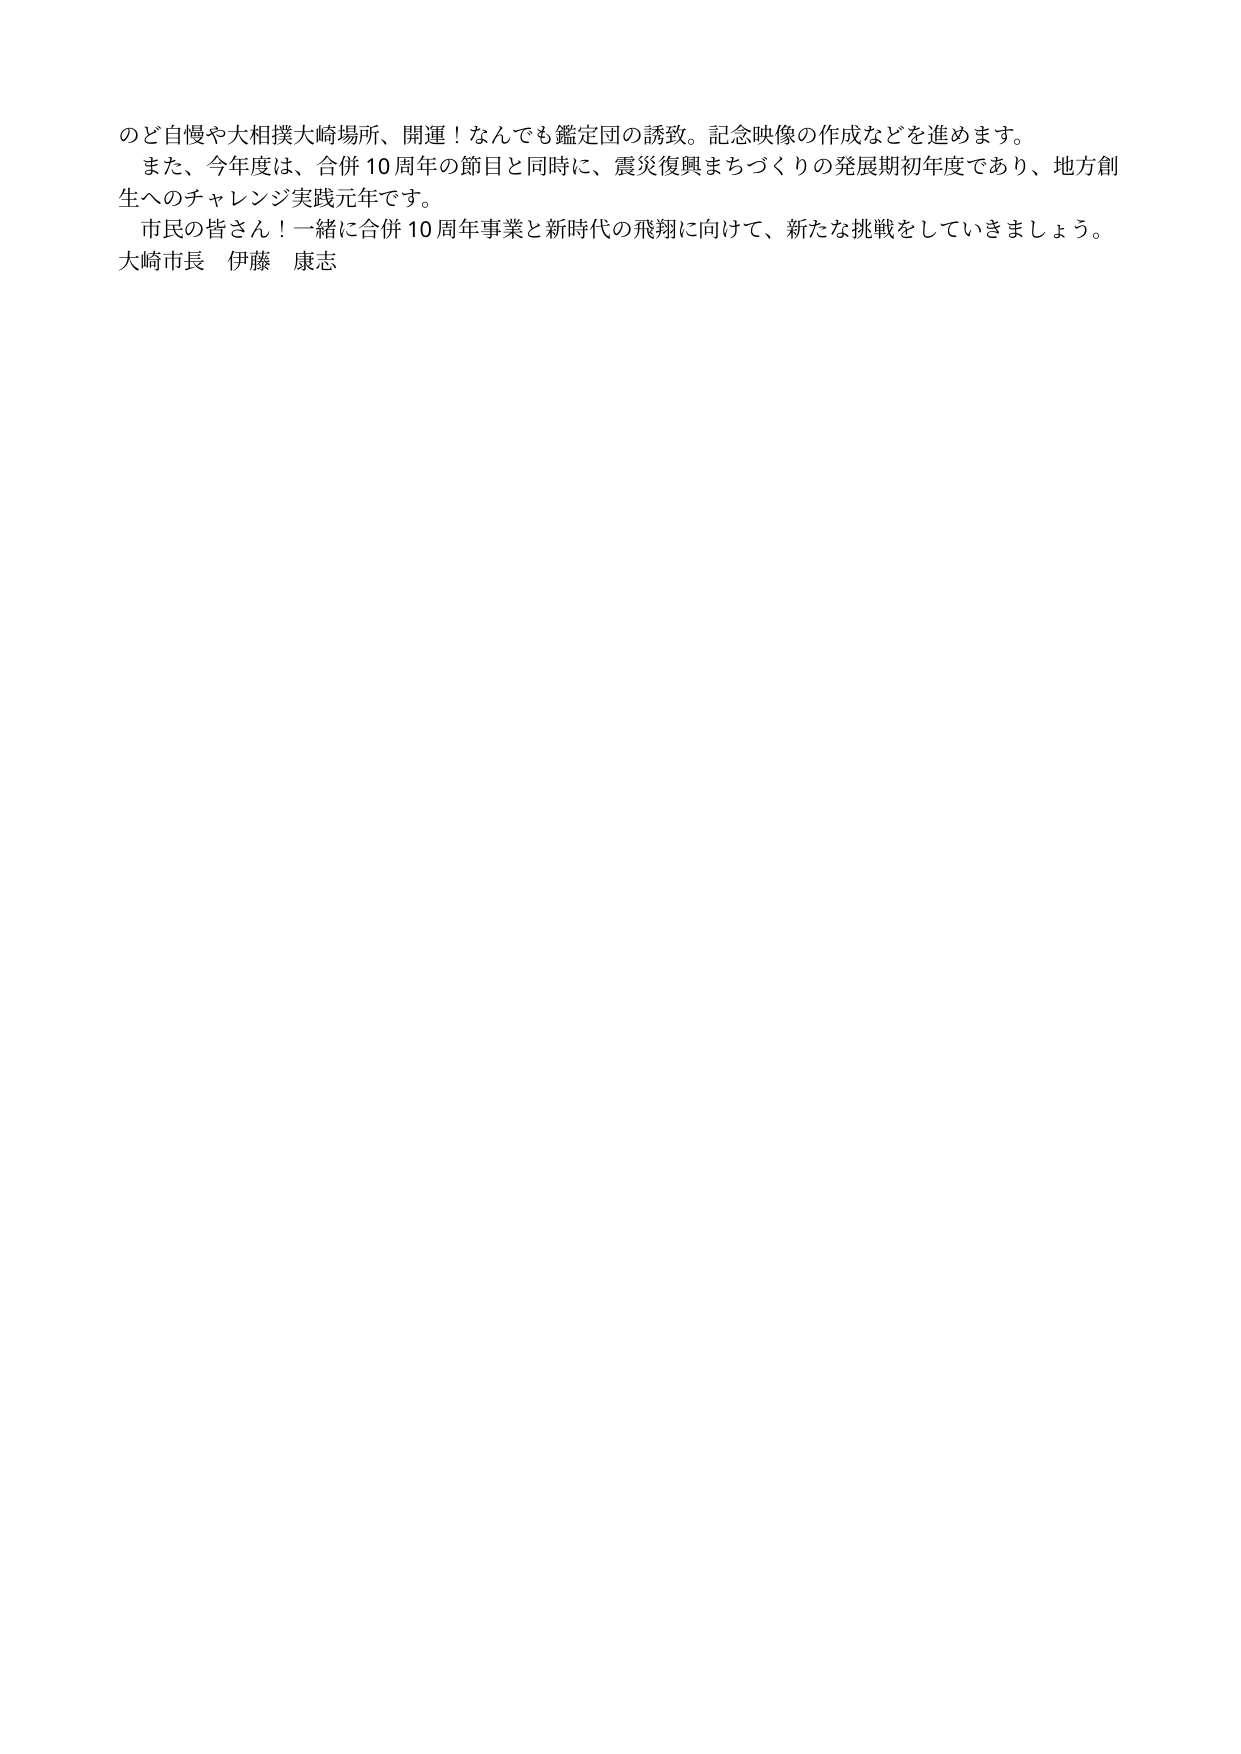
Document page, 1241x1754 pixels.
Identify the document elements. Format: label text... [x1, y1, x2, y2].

text 市民の皆さん！一緒に合併10周年事業と新時代の飛翔に向けて、新たな挑戦をしていきましょう。 [118, 213, 1122, 244]
text また、今年度は、合併10周年の節目と同時に、震災復興まちづくりの発展期初年度であり、地方創生へのチャレンジ実践元年です。 [118, 149, 1122, 213]
text 大崎市長 伊藤 康志 [118, 244, 1122, 276]
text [118, 118, 1122, 149]
